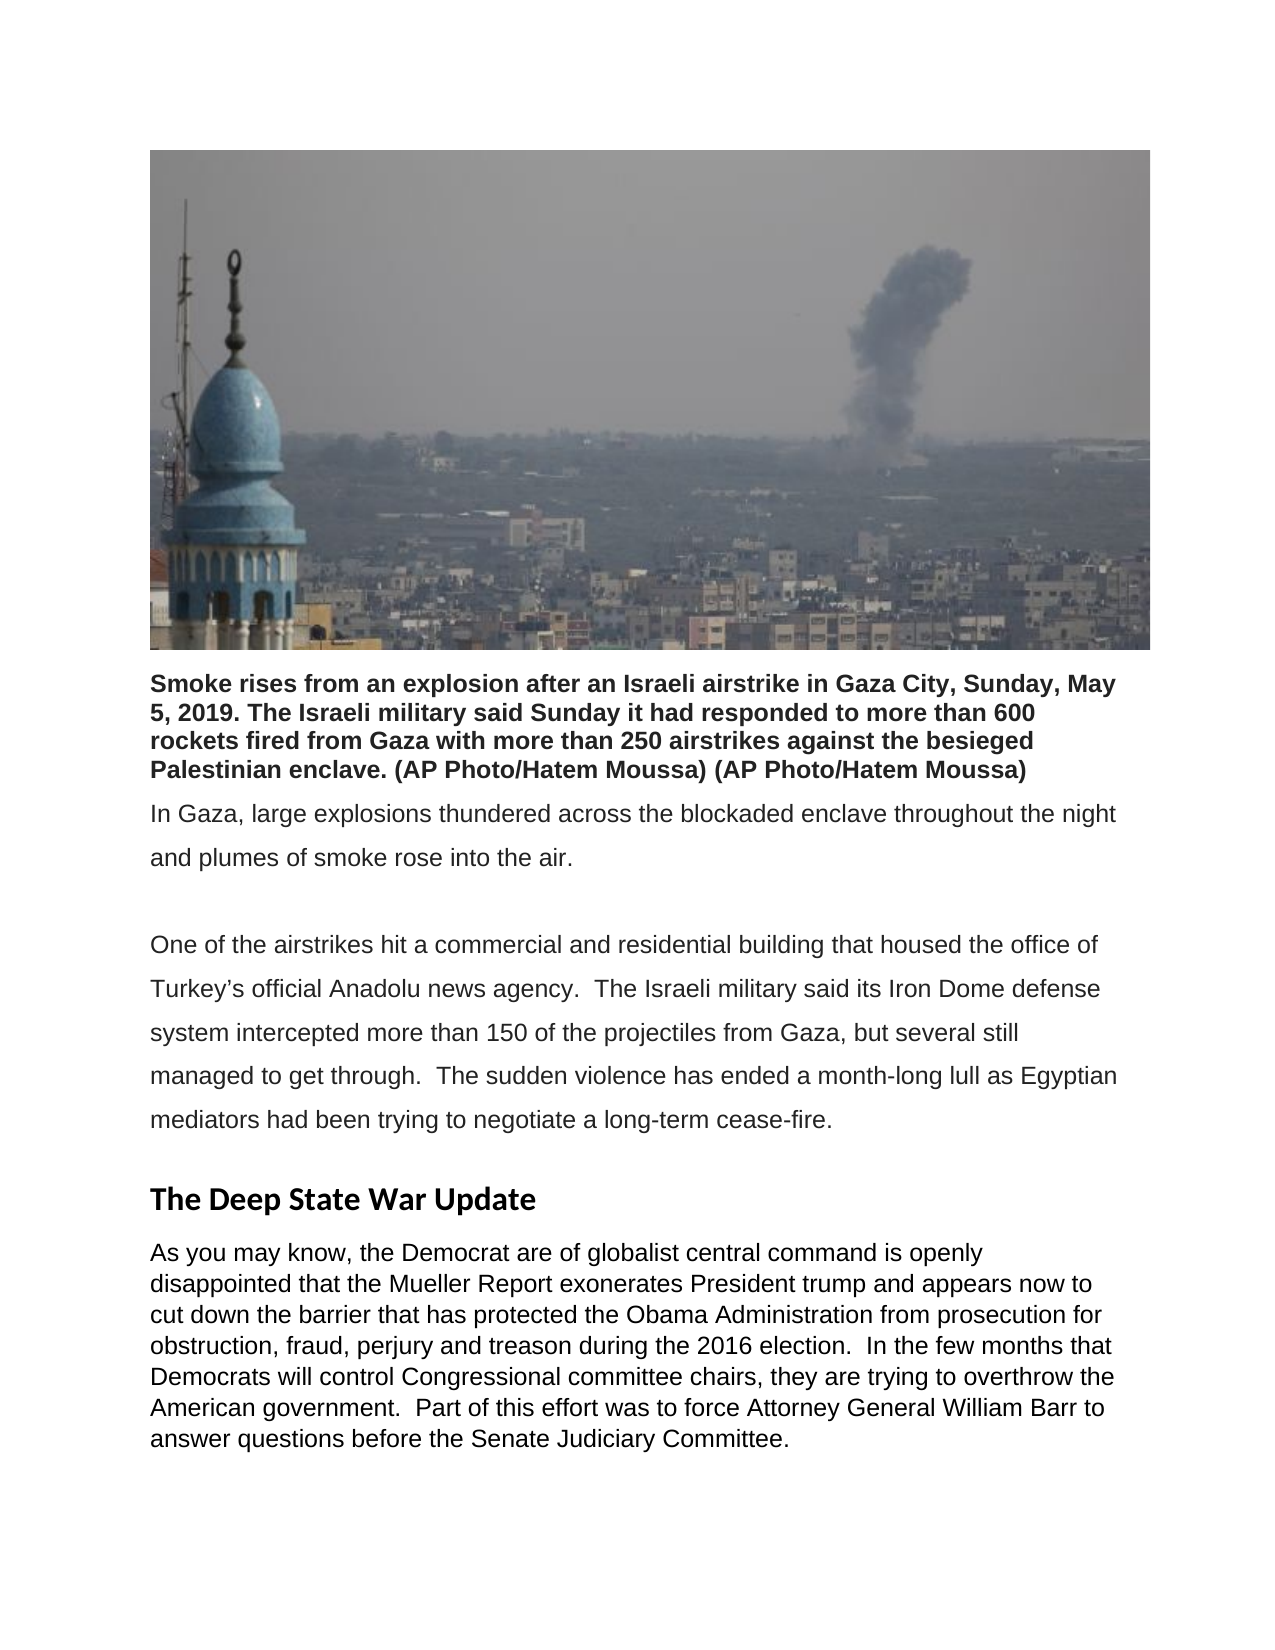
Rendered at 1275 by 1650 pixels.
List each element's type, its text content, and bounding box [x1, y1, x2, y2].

text Smoke rises from an explosion after an Israeli airstrike in Gaza City, Sunday, May 5, 2019. The Israeli military said Sunday it had responded to more than 600 rockets fired from Gaza with more than 250 airstrikes against the besieged Palestinian enclave. (AP Photo/Hatem Moussa) (AP Photo/Hatem Moussa) [150, 669, 1125, 784]
picture [150, 150, 1150, 650]
text The Deep State War Update [150, 1178, 1125, 1218]
text As you may know, the Democrat are of globalist central command is openly disappointed that the Mueller Report exonerates President trump and appears now to cut down the barrier that has protected the Obama Administration from prosecution for obstruction, fraud, perjury and treason during the 2016 election. In the few months that Democrats will control Congressional committee chairs, they are trying to overthrow the American government. Part of this effort was to force Attorney General William Barr to answer questions before the Senate Judiciary Committee. [150, 1238, 1125, 1453]
text In Gaza, large explosions thundered across the blockaded enclave throughout the night and plumes of smoke rose into the air. [150, 784, 1125, 871]
text One of the airstrikes hit a commercial and residential building that housed the office of Turkey’s official Anadolu news agency. The Israeli military said its Iron Dome defense system intercepted more than 150 of the projectiles from Gaza, but several still managed to get through. The sudden violence has ended a month-long lull as Egyptian mediators had been trying to negotiate a long-term cease-fire. [150, 915, 1125, 1134]
